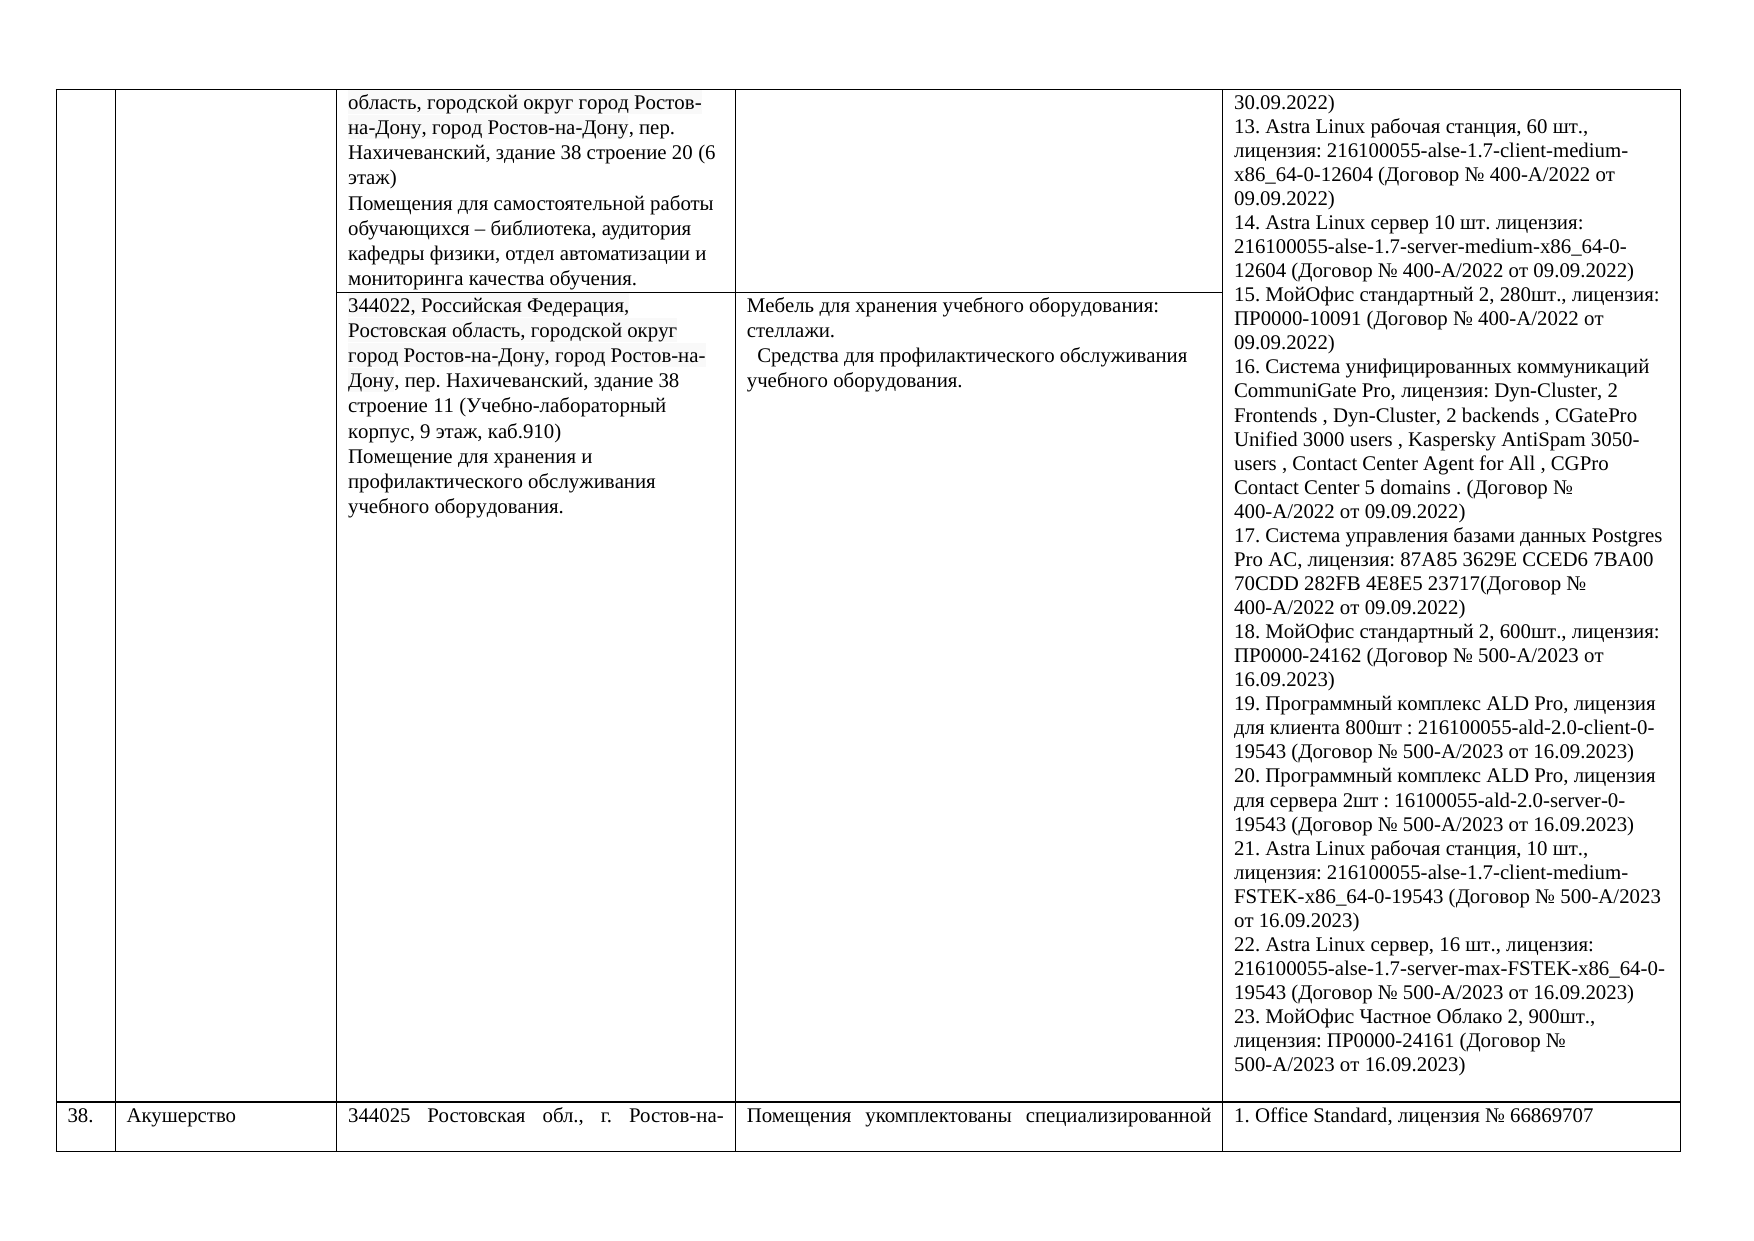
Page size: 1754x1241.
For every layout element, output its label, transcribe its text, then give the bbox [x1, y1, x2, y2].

table_cell 344022, Российская Федерация, Ростовская область, городской округ город Ростов-на-Дону, город Ростов-на-Дону, пер. Нахичеванский, здание 38 строение 11 (Учебно-лабораторный корпус, 9 этаж, каб.910) Помещение для хранения и профилактического обслуживания учебного оборудования. [337, 293, 735, 1101]
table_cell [736, 1103, 1222, 1151]
table_cell 38. [57, 1103, 115, 1151]
table_cell Акушерство [116, 1103, 336, 1151]
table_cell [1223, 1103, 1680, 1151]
table_cell Мебель для хранения учебного оборудования: стеллажи. Средства для профилактического обслуживания учебного оборудования. [736, 293, 1222, 1101]
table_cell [337, 90, 735, 292]
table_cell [736, 90, 1222, 292]
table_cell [337, 1103, 735, 1151]
